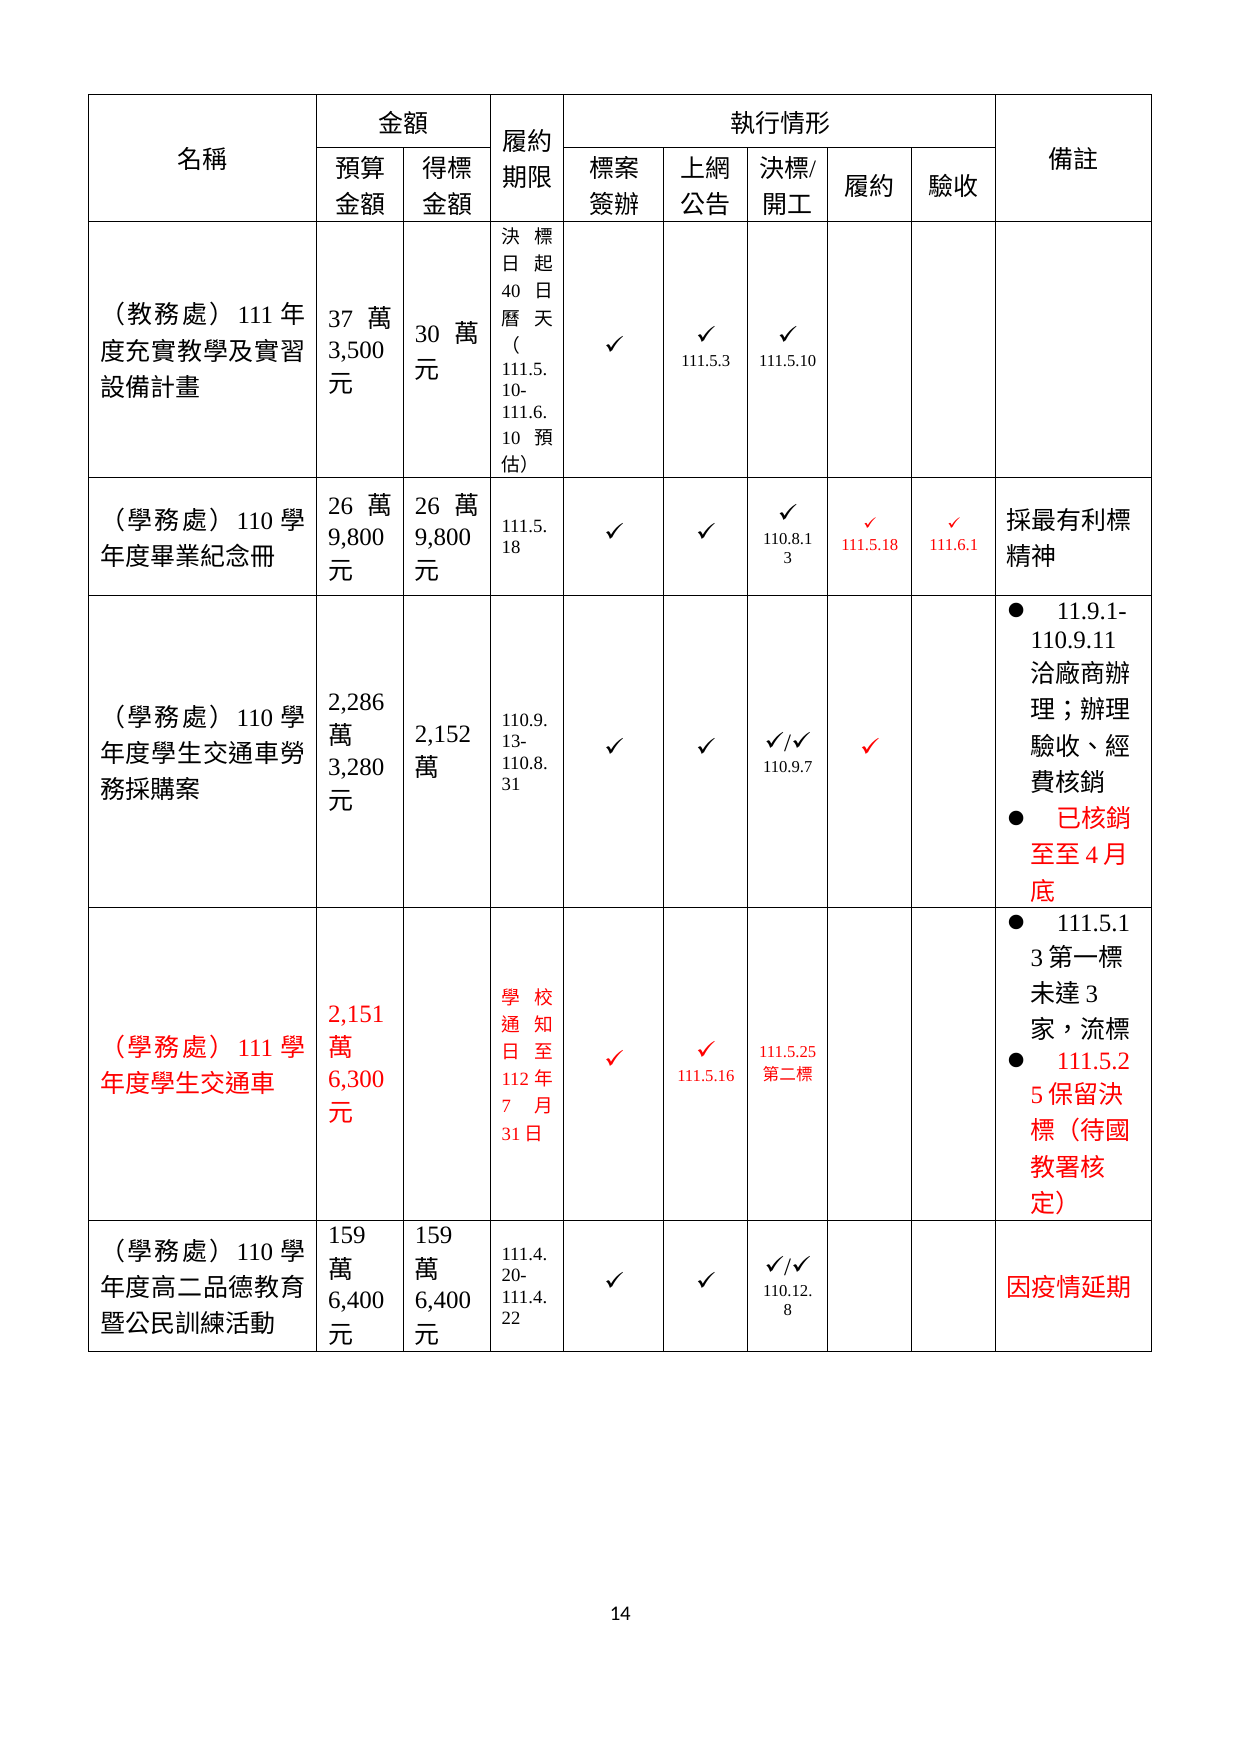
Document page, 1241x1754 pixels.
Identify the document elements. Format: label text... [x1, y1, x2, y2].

table_cell 上網公告 [664, 148, 747, 221]
table_header 備註 [996, 95, 1151, 221]
table_cell [564, 1221, 663, 1351]
table_cell 111.5.3 [664, 222, 747, 477]
table_cell 26萬9,800元 [317, 478, 403, 595]
table_cell 37萬3,500元 [317, 222, 403, 477]
table_cell （學務處）110學年度學生交通車勞務採購案 [89, 596, 316, 907]
table_cell [828, 222, 911, 477]
table_header 履約期限 [491, 95, 563, 221]
table_cell [828, 908, 911, 1219]
table_cell / 110.9.7 [748, 596, 827, 907]
table_cell [664, 596, 747, 907]
table_cell 159萬6,400元 [317, 1221, 403, 1351]
table_cell 110.9.13-110.8.31 [491, 596, 563, 907]
table_cell 111.5.13第一標未達3家，流標 111.5.25保留決標（待國教署核定） [996, 908, 1151, 1219]
table_cell （教務處）111年度充實教學及實習設備計畫 [89, 222, 316, 477]
table_cell 2,286萬3,280元 [317, 596, 403, 907]
table_cell 2,152萬 [404, 596, 490, 907]
table_header 金額 [317, 95, 490, 147]
table_cell 預算金額 [317, 148, 403, 221]
table_cell 驗收 [912, 148, 995, 221]
table_cell 因疫情延期 [996, 1221, 1151, 1351]
table_cell 111.5.25第二標 [748, 908, 827, 1219]
table_cell [996, 222, 1151, 477]
table_cell [564, 596, 663, 907]
table_cell 111.5.16 [664, 908, 747, 1219]
table_cell 學校通知日至112年7月31日 [491, 908, 563, 1219]
table_cell [564, 908, 663, 1219]
table_cell 26萬9,800元 [404, 478, 490, 595]
table_cell [404, 908, 490, 1219]
table_cell [912, 596, 995, 907]
table_cell [828, 1221, 911, 1351]
table_cell 11.9.1-110.9.11洽廠商辦理；辦理驗收、經費核銷 已核銷至至4月底 [996, 596, 1151, 907]
table_cell 111.5.18 [491, 478, 563, 595]
table_cell 111.5.18 [828, 478, 911, 595]
table_cell 採最有利標精神 [996, 478, 1151, 595]
table_cell 111.5.10 [748, 222, 827, 477]
table_cell [564, 222, 663, 477]
table_cell 得標金額 [404, 148, 490, 221]
table_cell （學務處）110學年度畢業紀念冊 [89, 478, 316, 595]
table_cell [564, 478, 663, 595]
table_cell [664, 478, 747, 595]
table_cell 標案 簽辦 [564, 148, 663, 221]
table_cell [912, 908, 995, 1219]
table_cell （學務處）110學年度高二品德教育暨公民訓練活動 [89, 1221, 316, 1351]
table_cell 決標/開工 [748, 148, 827, 221]
table_cell [912, 1221, 995, 1351]
table_cell （學務處）111學年度學生交通車 [89, 908, 316, 1219]
table_cell 2,151萬6,300元 [317, 908, 403, 1219]
table_cell 110.8.13 [748, 478, 827, 595]
table_cell / 110.12.8 [748, 1221, 827, 1351]
table_cell 30萬元 [404, 222, 490, 477]
table_cell 111.6.1 [912, 478, 995, 595]
table_cell 履約 [828, 148, 911, 221]
table_cell [828, 596, 911, 907]
table_cell 決標日起40日曆天（111.5.10-111.6.10預估） [491, 222, 563, 477]
table_cell 111.4.20- 111.4.22 [491, 1221, 563, 1351]
table_header 名稱 [89, 95, 316, 221]
table_cell [912, 222, 995, 477]
table_cell [664, 1221, 747, 1351]
table_header 執行情形 [564, 95, 995, 147]
table_cell 159萬6,400元 [404, 1221, 490, 1351]
